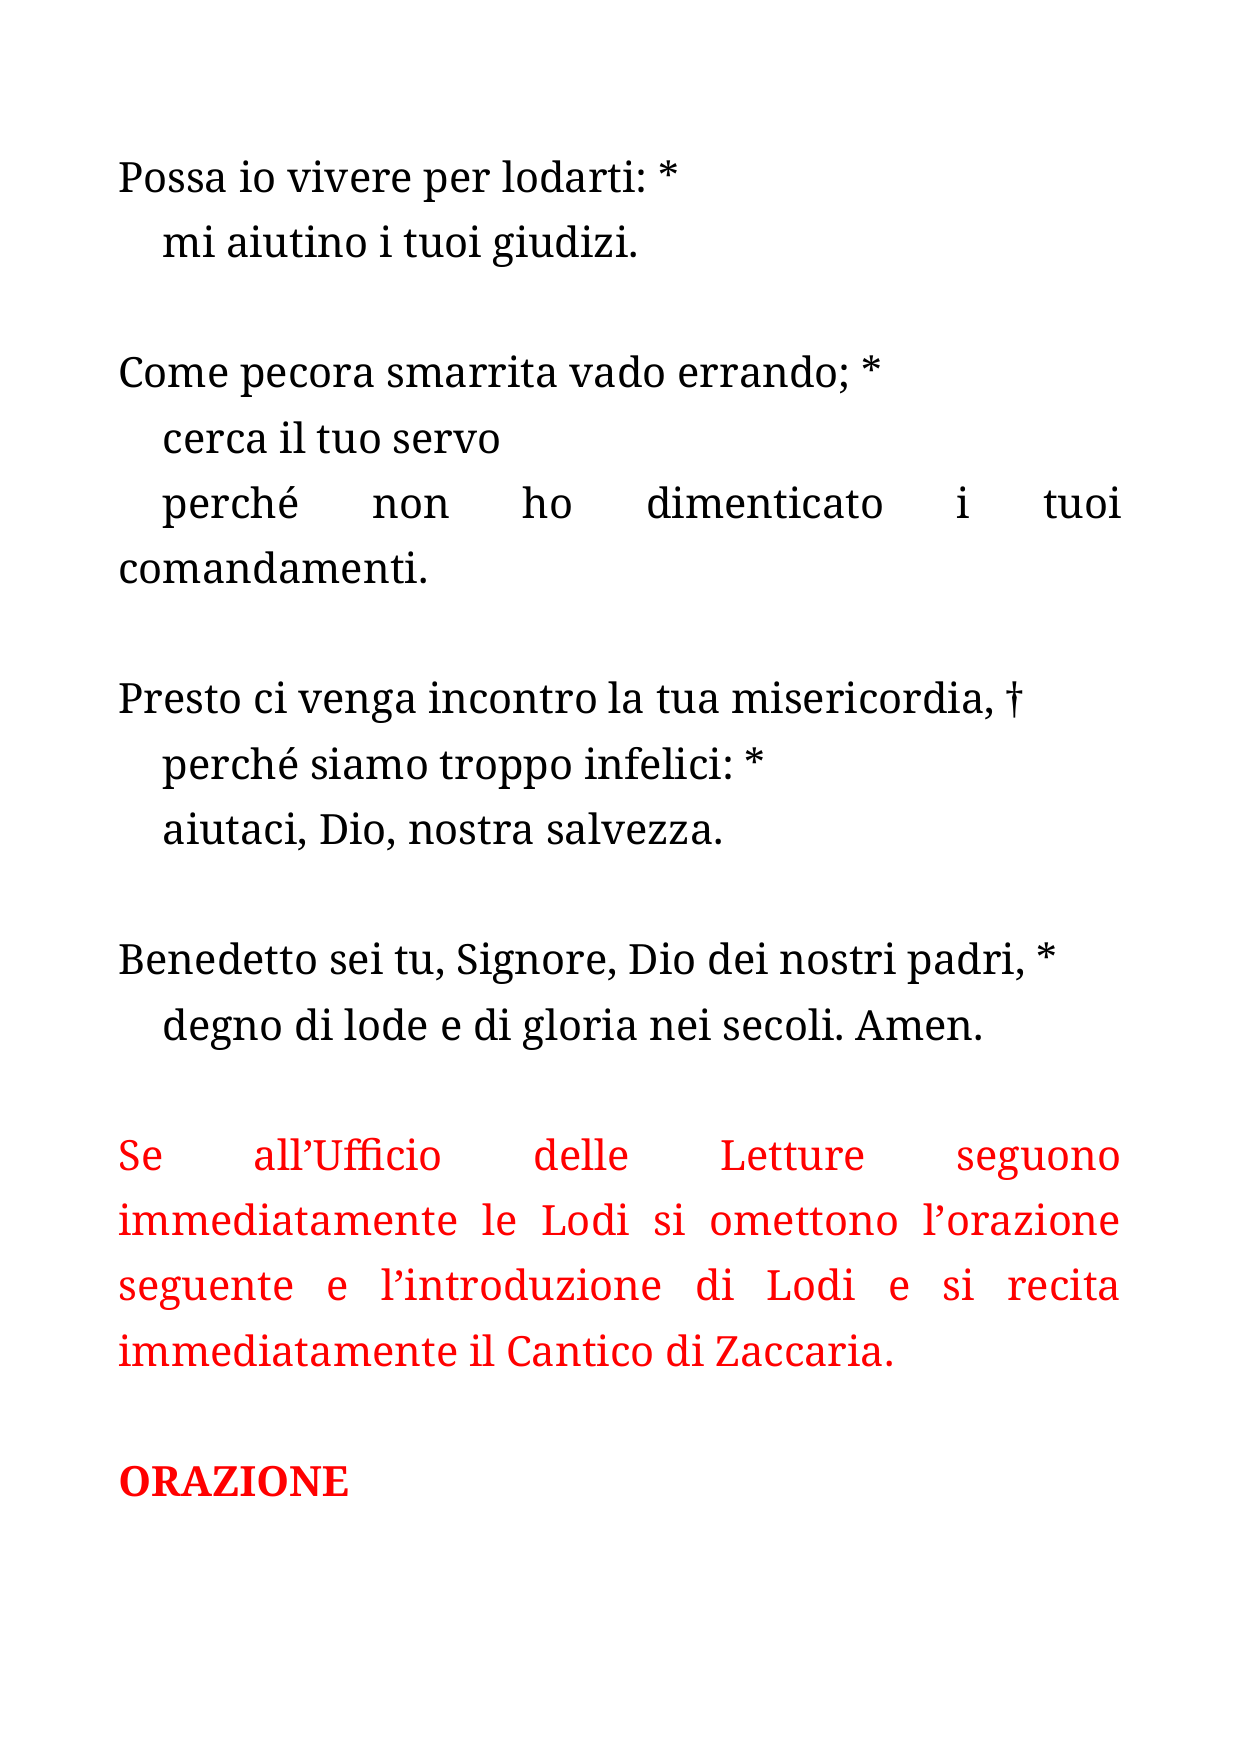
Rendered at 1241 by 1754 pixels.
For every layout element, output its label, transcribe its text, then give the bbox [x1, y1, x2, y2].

text Come pecora smarrita vado errando; * [118, 343, 1122, 400]
text cerca il tuo servo [118, 408, 1122, 465]
text Se all’Ufficio delle Letture seguono immediatamente le Lodi si omettono l’orazione seguente e l’introduzione di Lodi e si recita immediatamente il Cantico di Zaccaria. [118, 1126, 1122, 1378]
text mi aiutino i tuoi giudizi. [118, 213, 1122, 269]
text degno di lode e di gloria nei secoli. Amen. [118, 995, 1122, 1052]
text Presto ci venga incontro la tua misericordia, † [118, 669, 1122, 726]
text ORAZIONE [118, 1452, 1122, 1508]
text perché siamo troppo infelici: * [118, 734, 1122, 791]
text Benedetto sei tu, Signore, Dio dei nostri padri, * [118, 930, 1122, 987]
text perché non ho dimenticato i tuoi comandamenti. [118, 474, 1122, 596]
text Possa io vivere per lodarti: * [118, 148, 1122, 204]
text aiutaci, Dio, nostra salvezza. [118, 800, 1122, 856]
